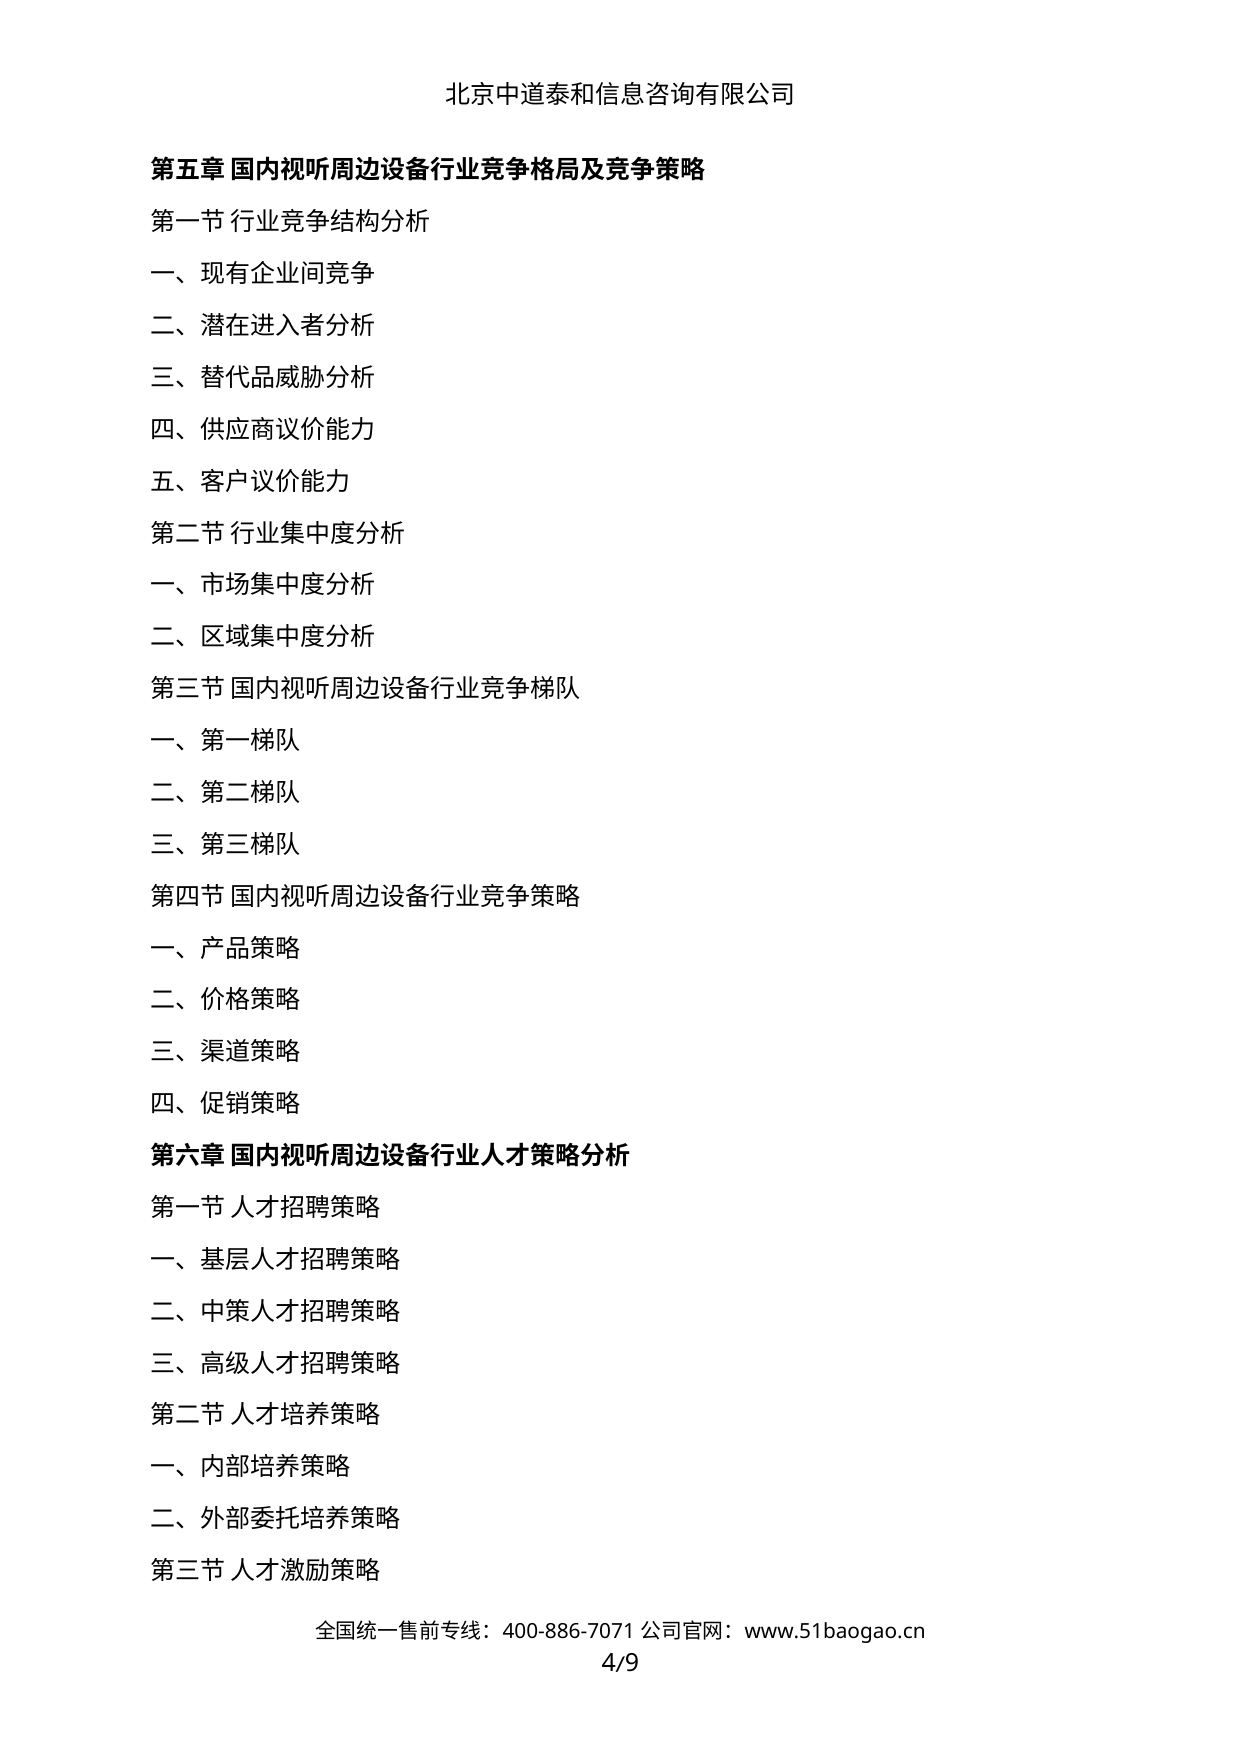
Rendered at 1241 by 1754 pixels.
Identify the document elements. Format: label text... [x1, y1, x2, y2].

text 一、第一梯队 [150, 721, 1090, 757]
text 第五章 国内视听周边设备行业竞争格局及竞争策略 [150, 150, 1090, 186]
text 第二节 行业集中度分析 [150, 513, 1090, 549]
text 三、第三梯队 [150, 824, 1090, 861]
text 第六章 国内视听周边设备行业人才策略分析 [150, 1136, 1090, 1172]
text 三、替代品威胁分析 [150, 357, 1090, 394]
text 二、价格策略 [150, 980, 1090, 1016]
text 二、中策人才招聘策略 [150, 1291, 1090, 1327]
text 二、外部委托培养策略 [150, 1499, 1090, 1535]
text 第二节 人才培养策略 [150, 1395, 1090, 1431]
text 第一节 行业竞争结构分析 [150, 202, 1090, 238]
text 五、客户议价能力 [150, 461, 1090, 497]
text 一、内部培养策略 [150, 1447, 1090, 1483]
text 二、第二梯队 [150, 772, 1090, 809]
text 四、促销策略 [150, 1084, 1090, 1120]
text 第四节 国内视听周边设备行业竞争策略 [150, 876, 1090, 912]
text 第三节 人才激励策略 [150, 1551, 1090, 1587]
text 二、区域集中度分析 [150, 617, 1090, 653]
text 一、市场集中度分析 [150, 565, 1090, 601]
text 三、高级人才招聘策略 [150, 1343, 1090, 1379]
text 一、产品策略 [150, 928, 1090, 964]
text 四、供应商议价能力 [150, 409, 1090, 446]
text 二、潜在进入者分析 [150, 306, 1090, 342]
text 第一节 人才招聘策略 [150, 1187, 1090, 1224]
text 三、渠道策略 [150, 1032, 1090, 1068]
text 第三节 国内视听周边设备行业竞争梯队 [150, 669, 1090, 705]
text 一、现有企业间竞争 [150, 254, 1090, 290]
text 一、基层人才招聘策略 [150, 1239, 1090, 1276]
